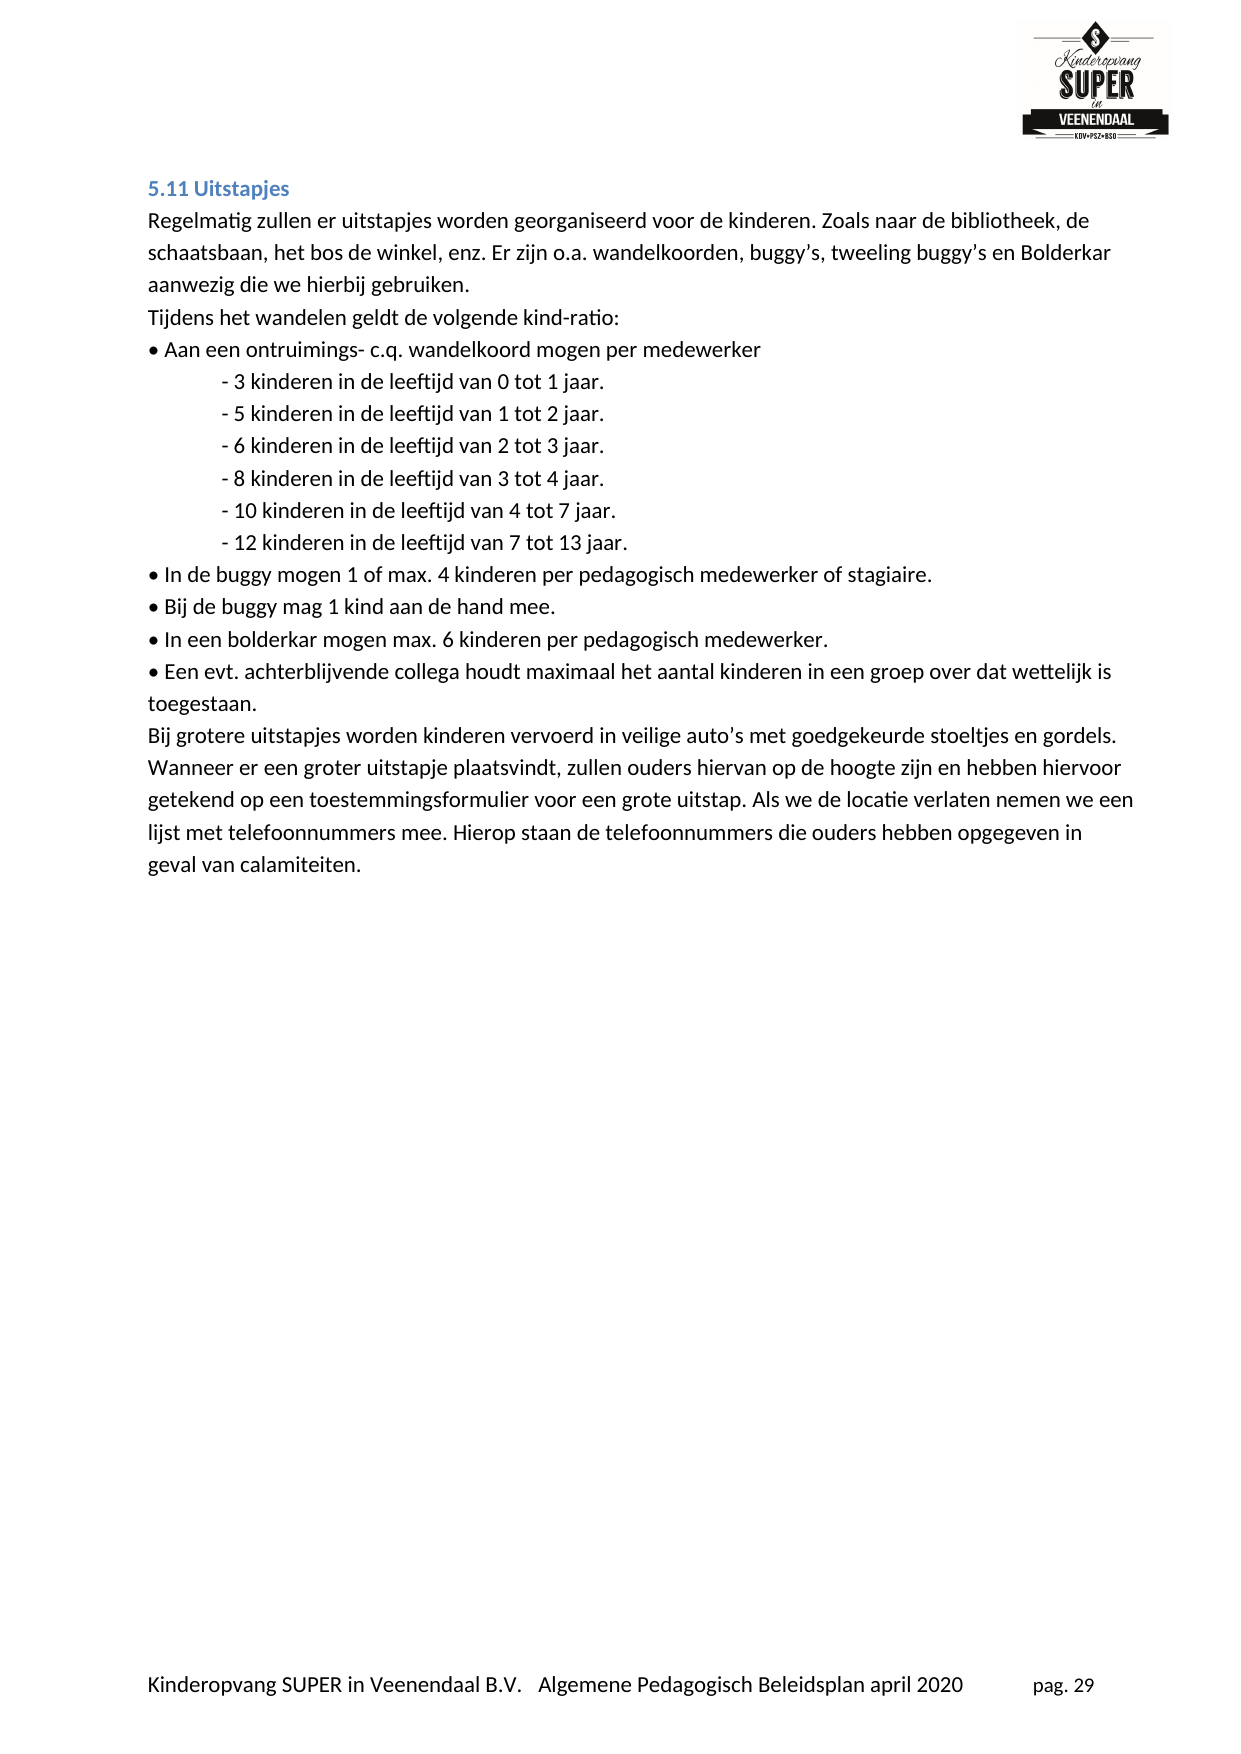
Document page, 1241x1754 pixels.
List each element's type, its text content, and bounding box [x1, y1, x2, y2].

text - 12 kinderen in de leeftijd van 7 tot 13 jaar. [148, 528, 1137, 556]
text Regelmatig zullen er uitstapjes worden georganiseerd voor de kinderen. Zoals naar de bibliotheek, de schaatsbaan, het bos de winkel, enz. Er zijn o.a. wandelkoorden, buggy’s, tweeling buggy’s en Bolderkar aanwezig die we hierbij gebruiken. [148, 206, 1137, 299]
text • Een evt. achterblijvende collega houdt maximaal het aantal kinderen in een groep over dat wettelijk is toegestaan. [148, 657, 1137, 717]
text • Bij de buggy mag 1 kind aan de hand mee. [148, 592, 1137, 621]
text Tijdens het wandelen geldt de volgende kind-ratio: [148, 303, 1137, 331]
subtitle 5.11 Uitstapjes [148, 174, 1137, 202]
text - 10 kinderen in de leeftijd van 4 tot 7 jaar. [148, 496, 1137, 524]
text • In een bolderkar mogen max. 6 kinderen per pedagogisch medewerker. [148, 625, 1137, 653]
text • Aan een ontruimings- c.q. wandelkoord mogen per medewerker [148, 335, 1137, 363]
picture [1017, 21, 1174, 139]
text - 6 kinderen in de leeftijd van 2 tot 3 jaar. [148, 432, 1137, 459]
text - 3 kinderen in de leeftijd van 0 tot 1 jaar. [148, 367, 1137, 395]
text Bij grotere uitstapjes worden kinderen vervoerd in veilige auto’s met goedgekeurde stoeltjes en gordels. Wanneer er een groter uitstapje plaatsvindt, zullen ouders hiervan op de hoogte zijn en hebben hiervoor getekend op een toestemmingsformulier voor een grote uitstap. Als we de locatie verlaten nemen we een lijst met telefoonnummers mee. Hierop staan de telefoonnummers die ouders hebben opgegeven in geval van calamiteiten. [148, 721, 1137, 878]
text • In de buggy mogen 1 of max. 4 kinderen per pedagogisch medewerker of stagiaire. [148, 560, 1137, 588]
text - 8 kinderen in de leeftijd van 3 tot 4 jaar. [148, 464, 1137, 492]
text - 5 kinderen in de leeftijd van 1 tot 2 jaar. [148, 399, 1137, 427]
